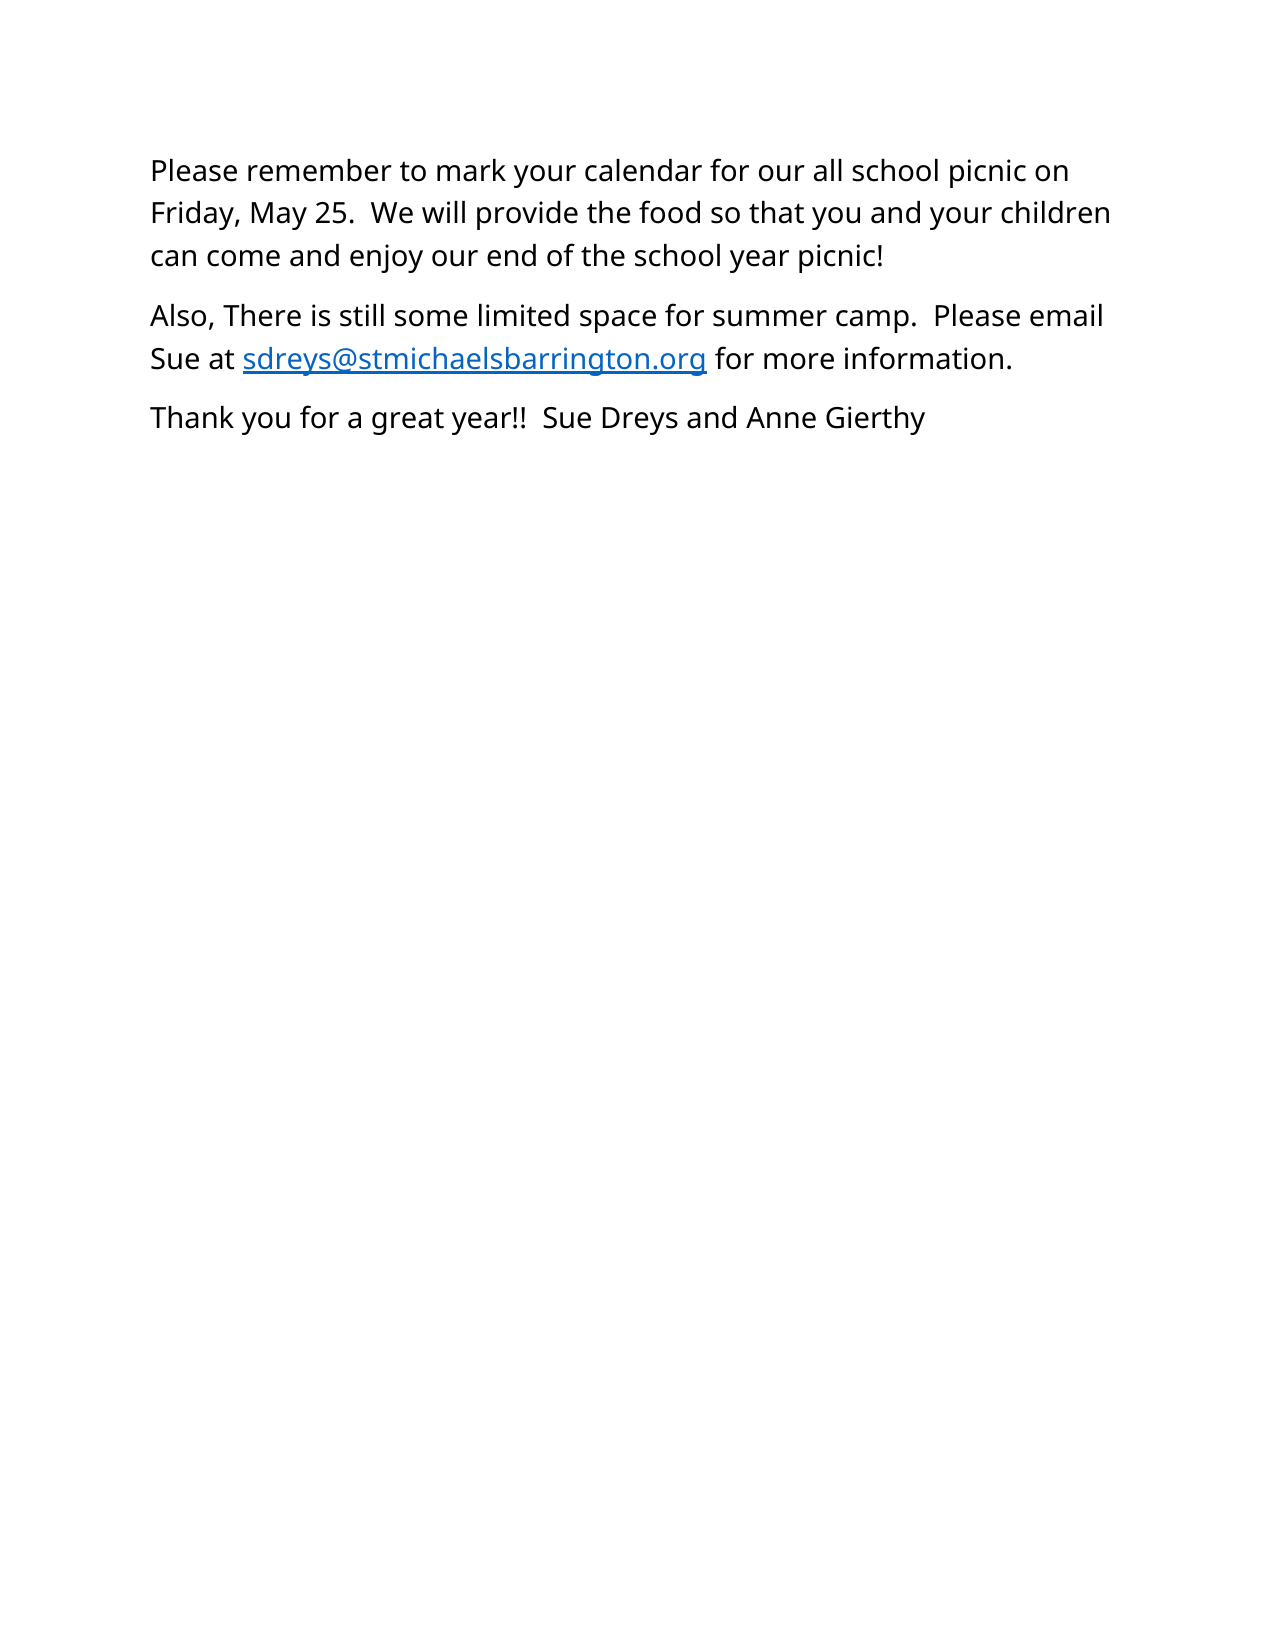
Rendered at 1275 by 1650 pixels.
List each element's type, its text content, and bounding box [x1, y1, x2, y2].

text Please remember to mark your calendar for our all school picnic on Friday, May 25. We will provide the food so that you and your children can come and enjoy our end of the school year picnic! [150, 150, 1125, 275]
text Thank you for a great year!! Sue Dreys and Anne Gierthy [150, 397, 1125, 437]
text Also, There is still some limited space for summer camp. Please email Sue at sdreys@stmichaelsbarrington.org for more information. [150, 295, 1125, 378]
